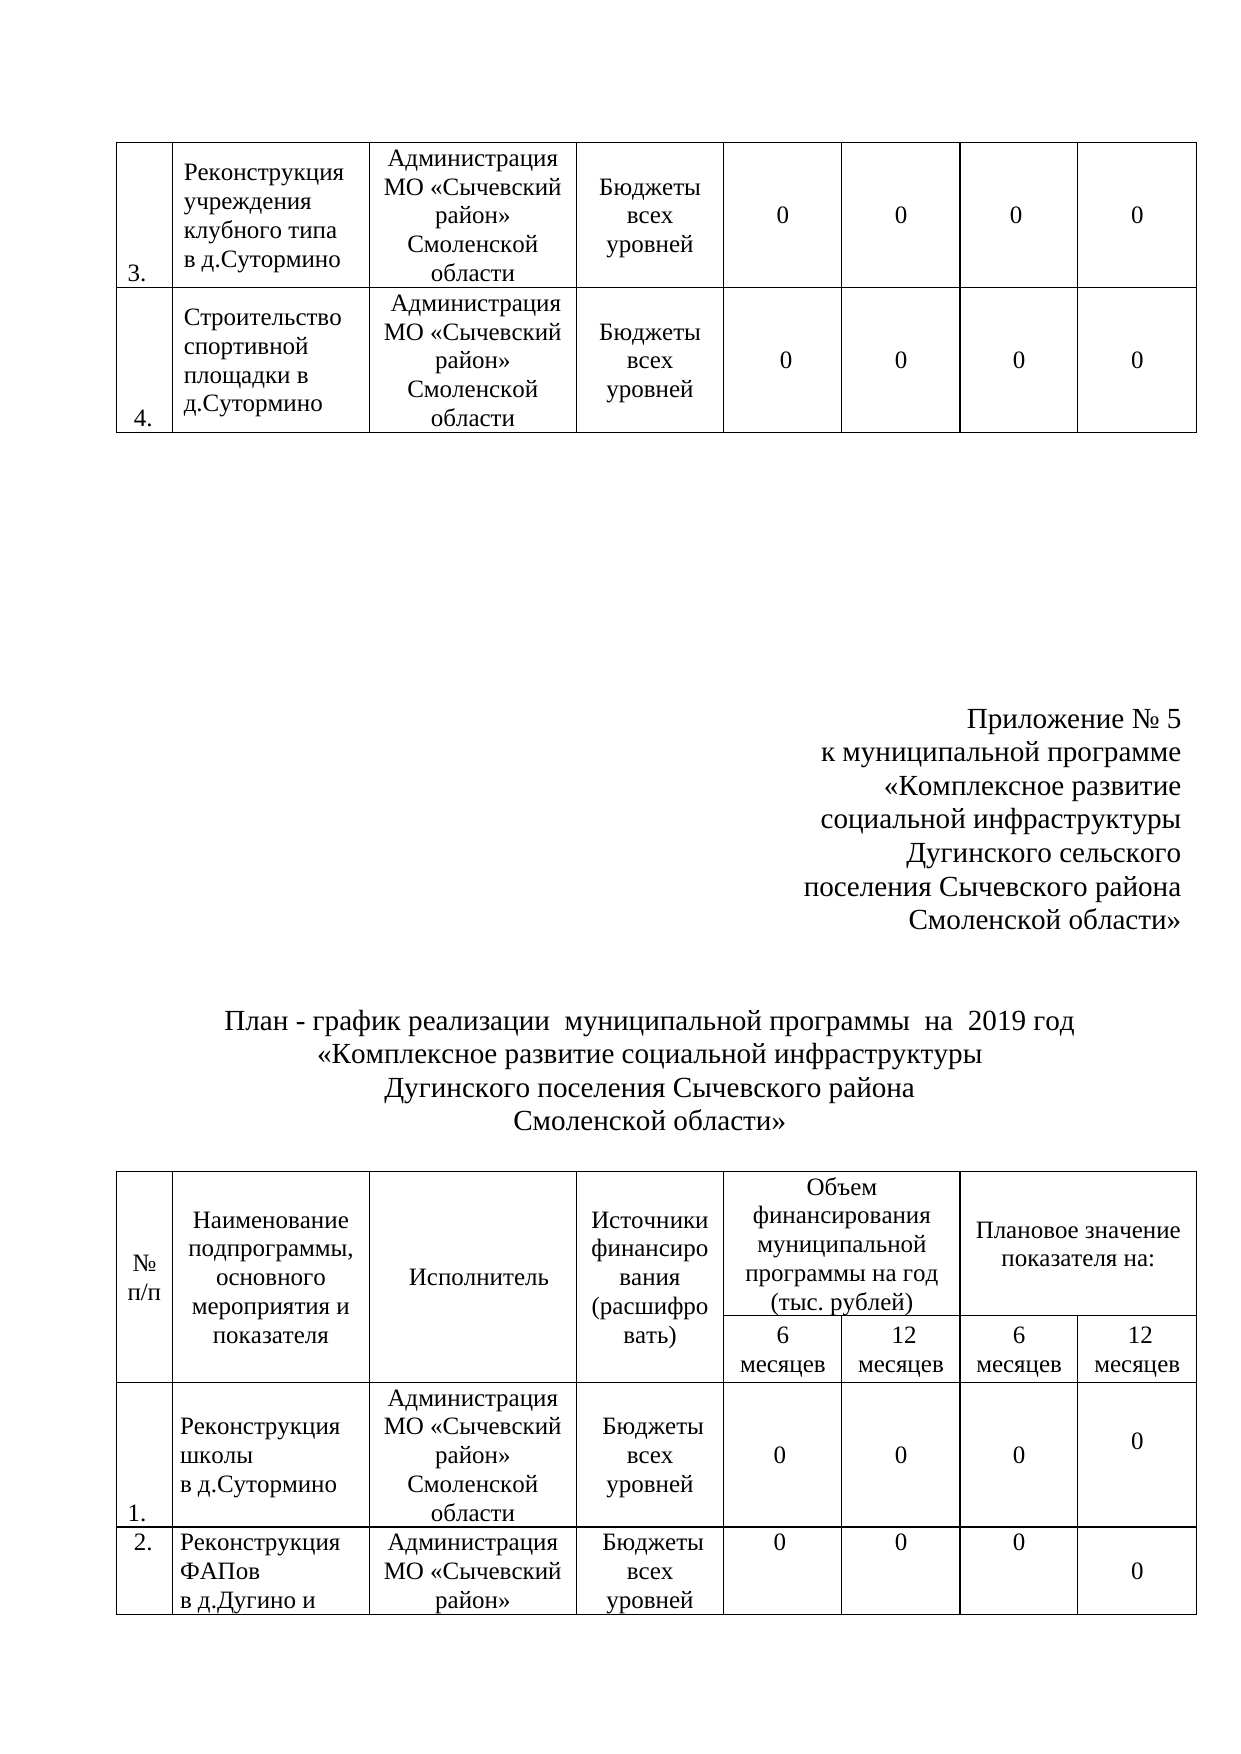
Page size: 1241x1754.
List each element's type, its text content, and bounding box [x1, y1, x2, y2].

table_header № п/п [117, 1172, 172, 1382]
table_cell 12 месяцев [842, 1316, 959, 1382]
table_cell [370, 288, 576, 432]
table_header Плановое значение показателя на: [961, 1172, 1196, 1315]
text «Комплексное развитие социальной инфраструктуры [118, 1036, 1181, 1070]
table_cell 12 месяцев [1078, 1316, 1196, 1382]
table_cell 0 [961, 1383, 1077, 1526]
table_cell 3. [117, 143, 172, 287]
table_header Источники финансирования (расшифровать) [577, 1172, 723, 1382]
text Смоленской области» [118, 902, 1181, 936]
table_cell 0 [1078, 1528, 1196, 1614]
table_cell 0 [842, 1383, 959, 1526]
table_cell 0 [842, 288, 959, 432]
table_cell 0 [961, 1528, 1077, 1614]
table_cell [370, 1528, 576, 1614]
table_cell Строительство спортивной площадки в д.Сутормино [173, 288, 369, 432]
table_cell 0 [1078, 1383, 1196, 1526]
table_cell 4. [117, 288, 172, 432]
text социальной инфраструктуры [118, 802, 1181, 835]
table_cell 0 [961, 288, 1077, 432]
text Дугинского поселения Сычевского района [118, 1070, 1181, 1103]
text Приложение № 5 [118, 701, 1181, 734]
table_cell Реконструкция школы в д.Сутормино [173, 1383, 369, 1526]
table_cell 0 [724, 288, 841, 432]
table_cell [370, 143, 576, 287]
table_header Исполнитель [370, 1172, 576, 1382]
table_cell 0 [724, 1528, 841, 1614]
table_cell 0 [1078, 143, 1196, 287]
text Смоленской области» [118, 1103, 1181, 1137]
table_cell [577, 143, 723, 287]
table_cell 1. [117, 1383, 172, 1526]
text поселения Сычевского района [118, 869, 1181, 902]
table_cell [577, 1528, 723, 1614]
table_cell 0 [1078, 288, 1196, 432]
table_cell Бюджеты всех уровней [577, 288, 723, 432]
text «Комплексное развитие [118, 768, 1181, 802]
table_cell 6 месяцев [724, 1316, 841, 1382]
table_cell 2. [117, 1528, 172, 1614]
text Дугинского сельского [118, 835, 1181, 869]
table_cell Реконструкция учреждения клубного типа в д.Сутормино [173, 143, 369, 287]
table_cell 6 месяцев [961, 1316, 1077, 1382]
table_cell 0 [724, 1383, 841, 1526]
table_header Объем финансирования муниципальной программы на год (тыс. рублей) [724, 1172, 959, 1315]
table_cell 0 [842, 143, 959, 287]
table_cell 0 [724, 143, 841, 287]
table_cell 0 [842, 1528, 959, 1614]
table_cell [173, 1528, 369, 1614]
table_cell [370, 1383, 576, 1526]
table_cell 0 [961, 143, 1077, 287]
text к муниципальной программе [118, 734, 1181, 768]
text План - график реализации муниципальной программы на 2019 год [118, 1003, 1181, 1036]
table_cell Бюджеты всех уровней [577, 1383, 723, 1526]
table_header Наименование подпрограммы, основного мероприятия и показателя [173, 1172, 369, 1382]
